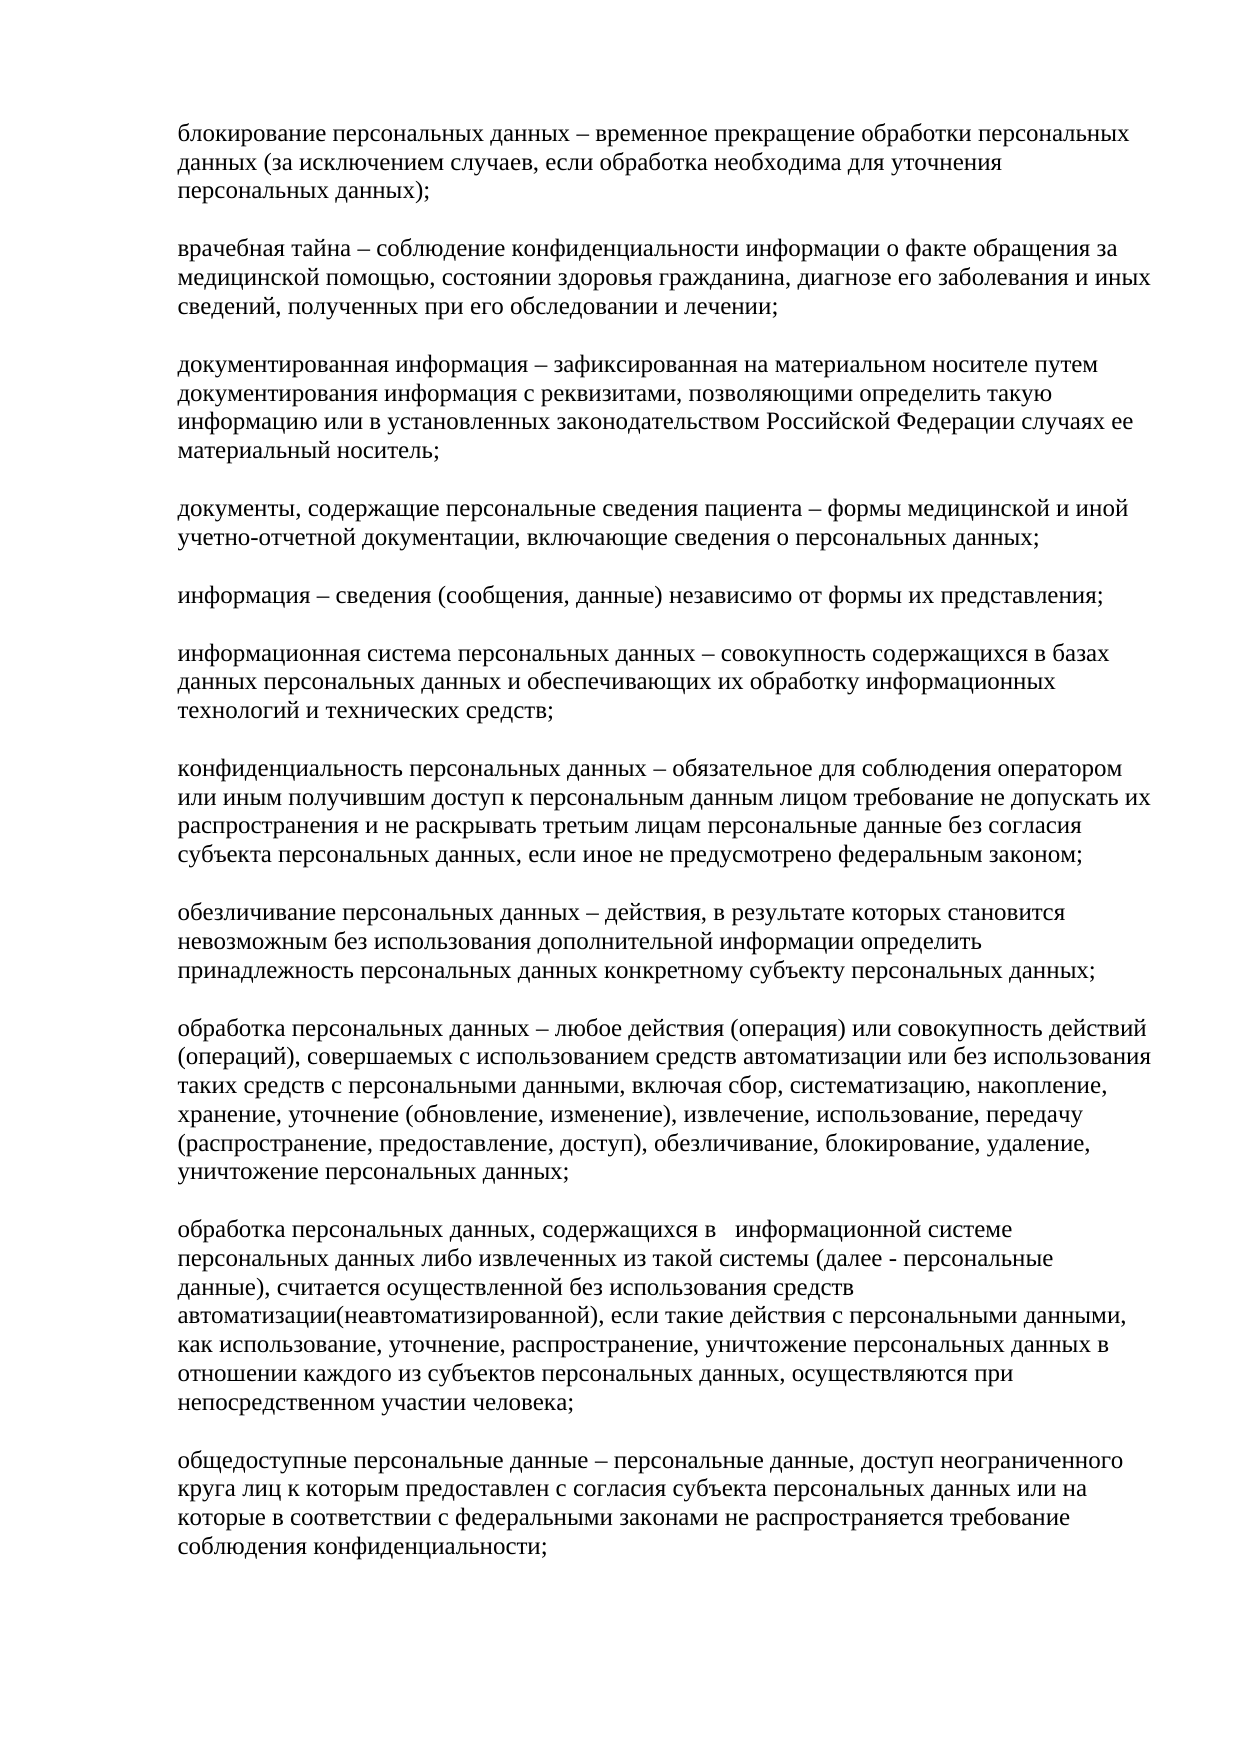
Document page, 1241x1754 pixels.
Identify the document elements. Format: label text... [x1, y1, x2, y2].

text документы, содержащие персональные сведения пациента – формы медицинской и иной учетно-отчетной документации, включающие сведения о персональных данных; [177, 493, 1152, 551]
text блокирование персональных данных – временное прекращение обработки персональных данных (за исключением случаев, если обработка необходима для уточнения персональных данных); [177, 118, 1152, 204]
text обработка персональных данных – любое действия (операция) или совокупность действий (операций), совершаемых с использованием средств автоматизации или без использования таких средств с персональными данными, включая сбор, систематизацию, накопление, хранение, уточнение (обновление, изменение), извлечение, использование, передачу (распространение, предоставление, доступ), обезличивание, блокирование, удаление, уничтожение персональных данных; [177, 1013, 1152, 1185]
text конфиденциальность персональных данных – обязательное для соблюдения оператором или иным получившим доступ к персональным данным лицом требование не допускать их распространения и не раскрывать третьим лицам персональные данные без согласия субъекта персональных данных, если иное не предусмотрено федеральным законом; [177, 753, 1152, 868]
text информационная система персональных данных – совокупность содержащихся в базах данных персональных данных и обеспечивающих их обработку информационных технологий и технических средств; [177, 638, 1152, 724]
text врачебная тайна – соблюдение конфиденциальности информации о факте обращения за медицинской помощью, состоянии здоровья гражданина, диагнозе его заболевания и иных сведений, полученных при его обследовании и лечении; [177, 233, 1152, 320]
text информация – сведения (сообщения, данные) независимо от формы их представления; [177, 580, 1152, 608]
text обезличивание персональных данных – действия, в результате которых становится невозможным без использования дополнительной информации определить принадлежность персональных данных конкретному субъекту персональных данных; [177, 897, 1152, 983]
text документированная информация – зафиксированная на материальном носителе путем документирования информация с реквизитами, позволяющими определить такую информацию или в установленных законодательством Российской Федерации случаях ее материальный носитель; [177, 349, 1152, 464]
text общедоступные персональные данные – персональные данные, доступ неограниченного круга лиц к которым предоставлен с согласия субъекта персональных данных или на которые в соответствии с федеральными законами не распространяется требование соблюдения конфиденциальности; [177, 1445, 1152, 1560]
text обработка персональных данных, содержащихся в информационной системе персональных данных либо извлеченных из такой системы (далее - персональные данные), считается осуществленной без использования средств автоматизации(неавтоматизированной), если такие действия с персональными данными, как использование, уточнение, распространение, уничтожение персональных данных в отношении каждого из субъектов персональных данных, осуществляются при непосредственном участии человека; [177, 1214, 1152, 1416]
